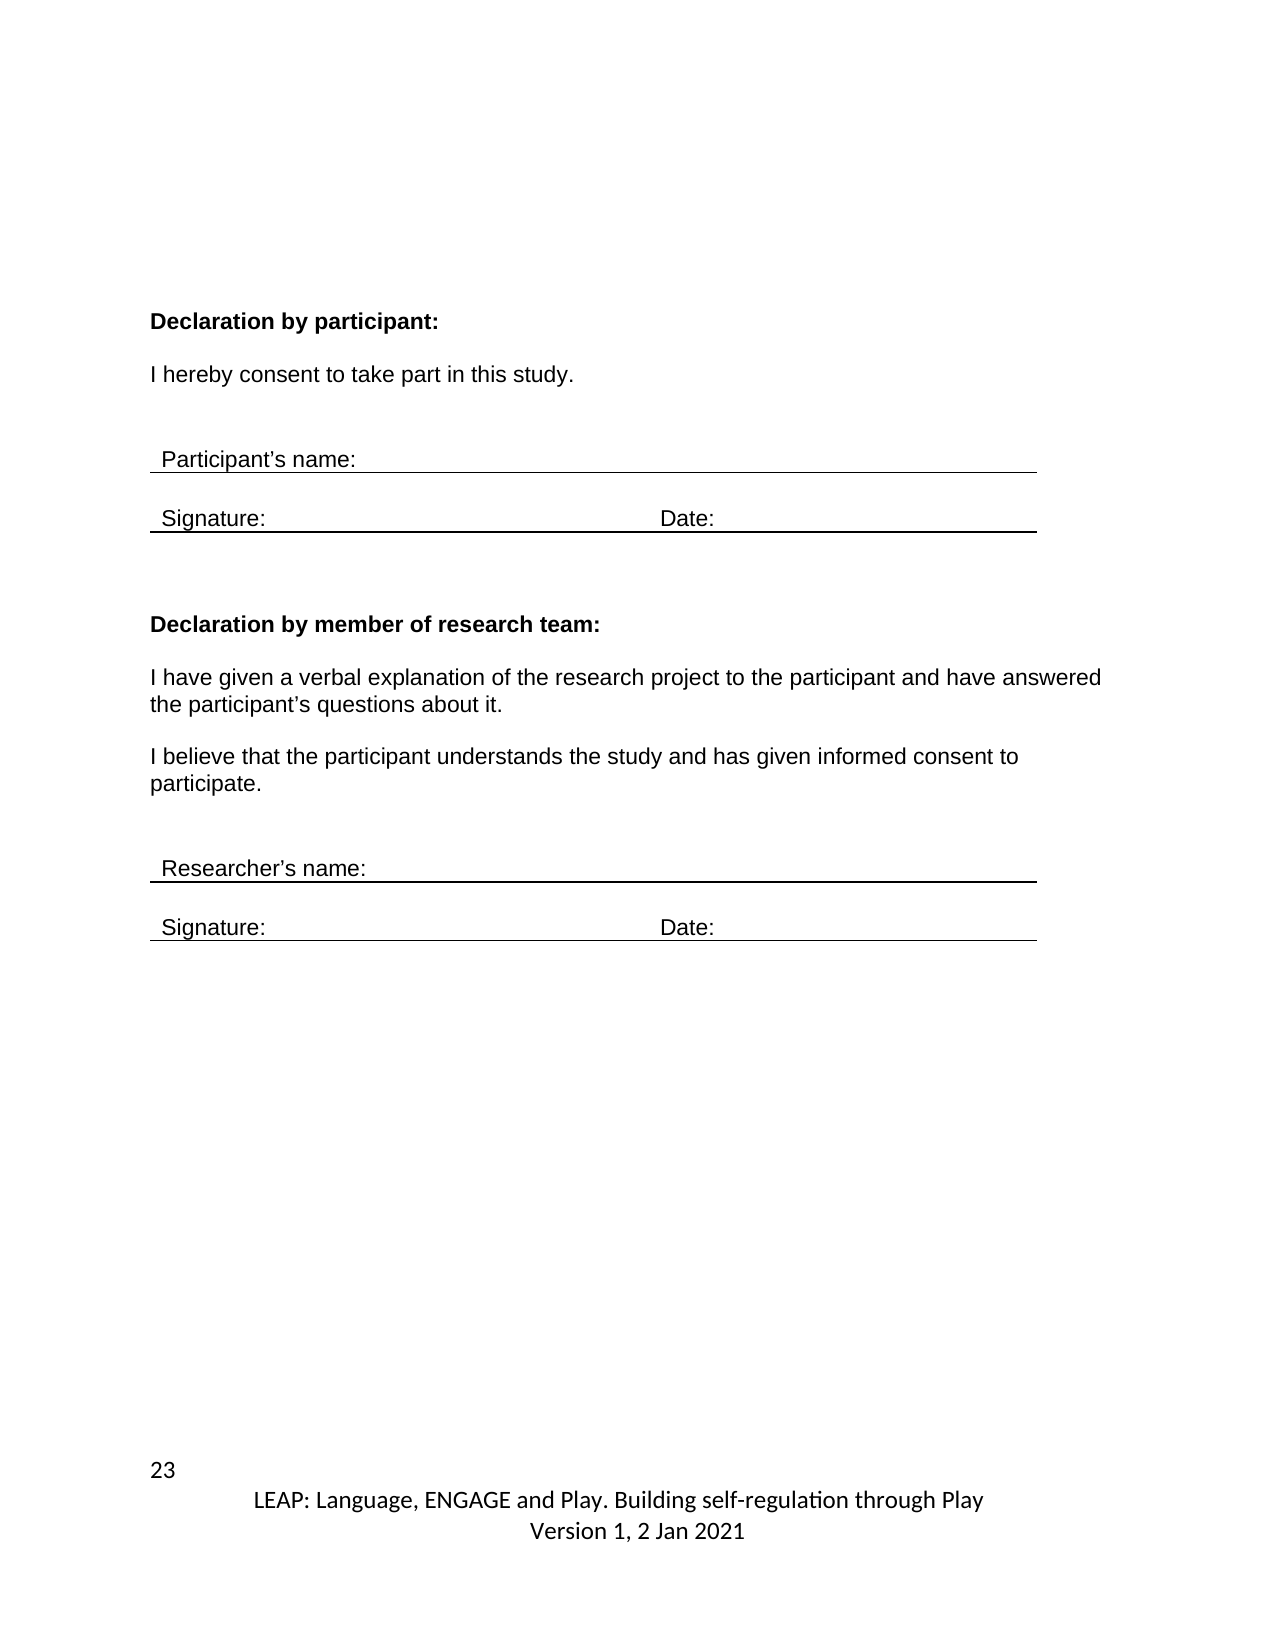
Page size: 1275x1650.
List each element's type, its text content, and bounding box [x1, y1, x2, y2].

table_cell Signature: [150, 883, 648, 940]
text Declaration by member of research team: [150, 611, 1125, 638]
text Declaration by participant: [150, 281, 1125, 334]
text I believe that the participant understands the study and has given informed consent to participate. [150, 743, 1125, 796]
table_header Researcher’s name: [150, 822, 1037, 881]
table_cell Date: [649, 473, 1037, 531]
text I hereby consent to take part in this study. [150, 361, 1125, 387]
text I have given a verbal explanation of the research project to the participant and have answered the participant’s questions about it. [150, 664, 1125, 717]
table_cell Signature: [150, 473, 648, 531]
table_cell Date: [649, 883, 1037, 940]
table_header Participant’s name: [150, 413, 1037, 472]
